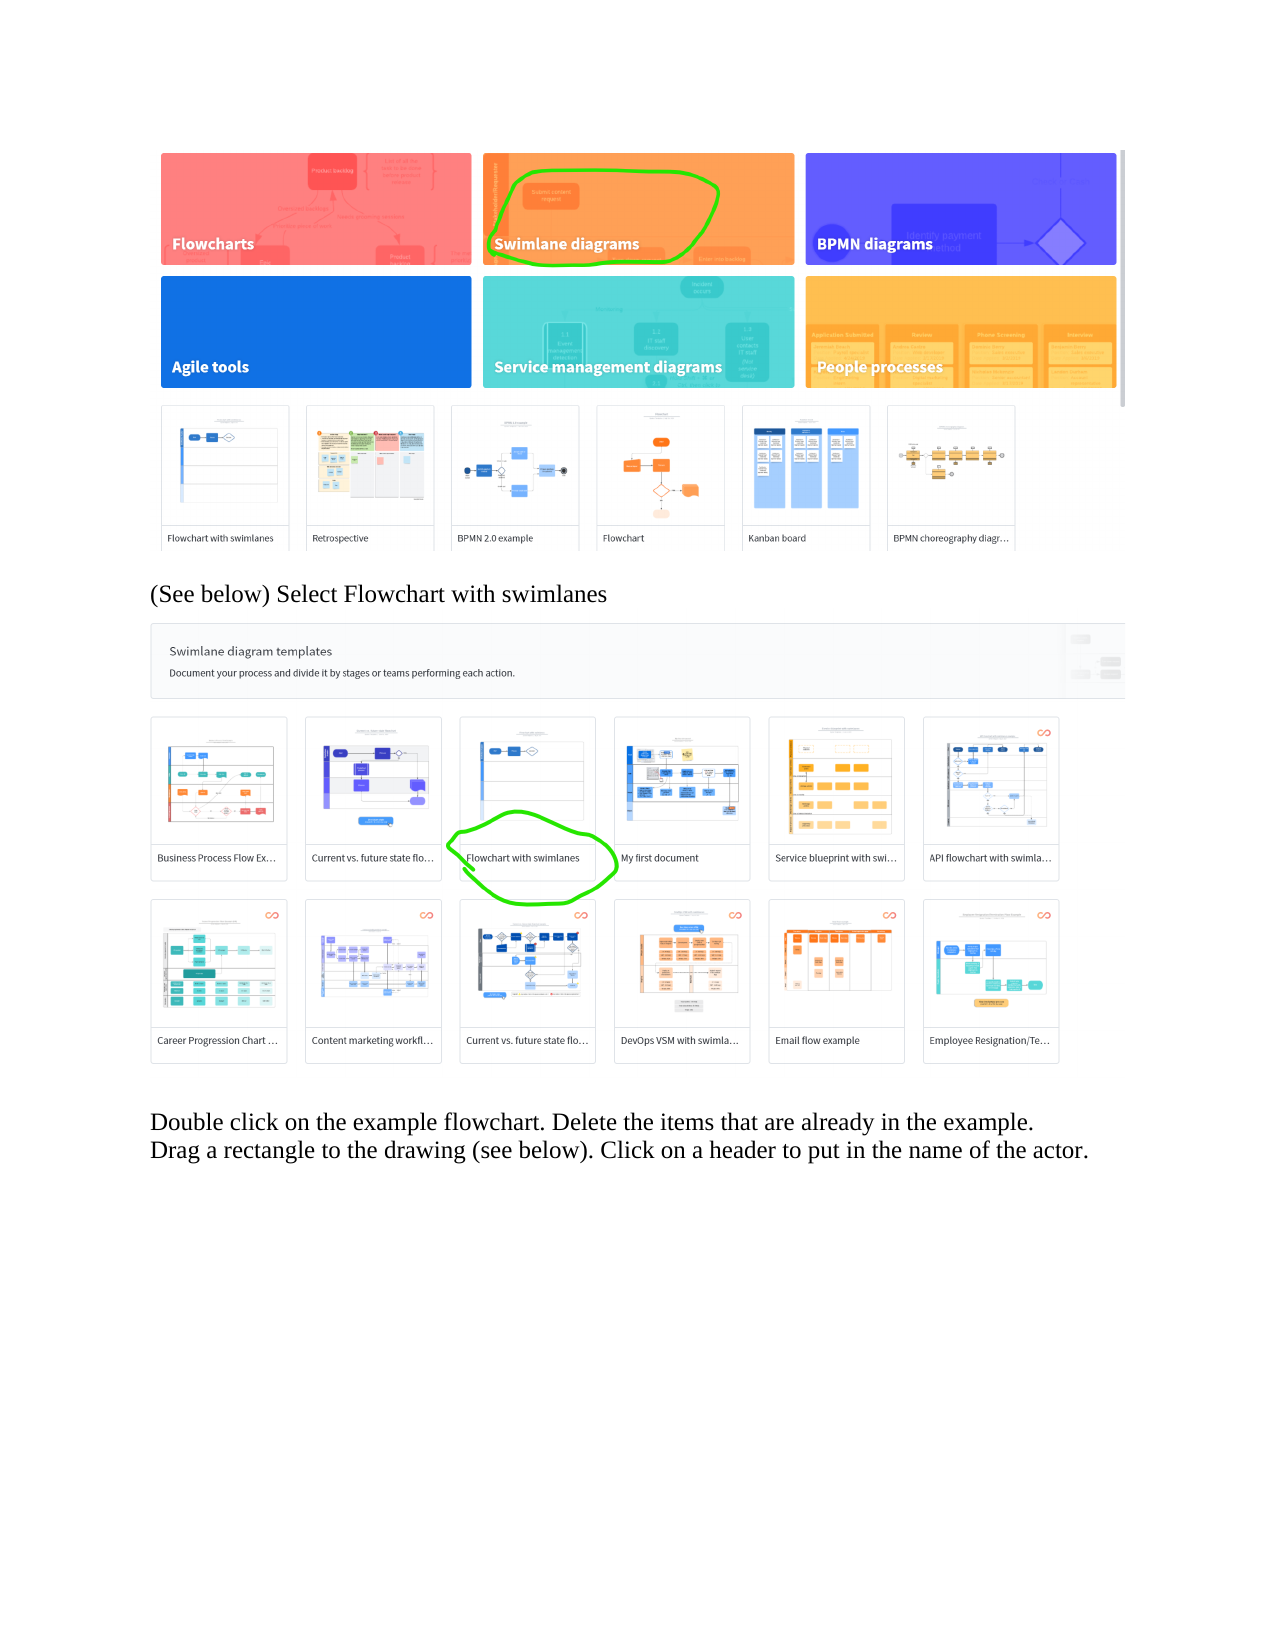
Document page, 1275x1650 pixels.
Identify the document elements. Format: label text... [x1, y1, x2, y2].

picture [150, 150, 1125, 551]
text Double click on the example flowchart. Delete the items that are already in the example. [150, 1107, 1125, 1135]
picture [150, 608, 1125, 1078]
text Drag a rectangle to the drawing (see below). Click on a header to put in the name of the actor. [150, 1135, 1125, 1164]
text (See below) Select Flowchart with swimlanes [150, 579, 1125, 608]
